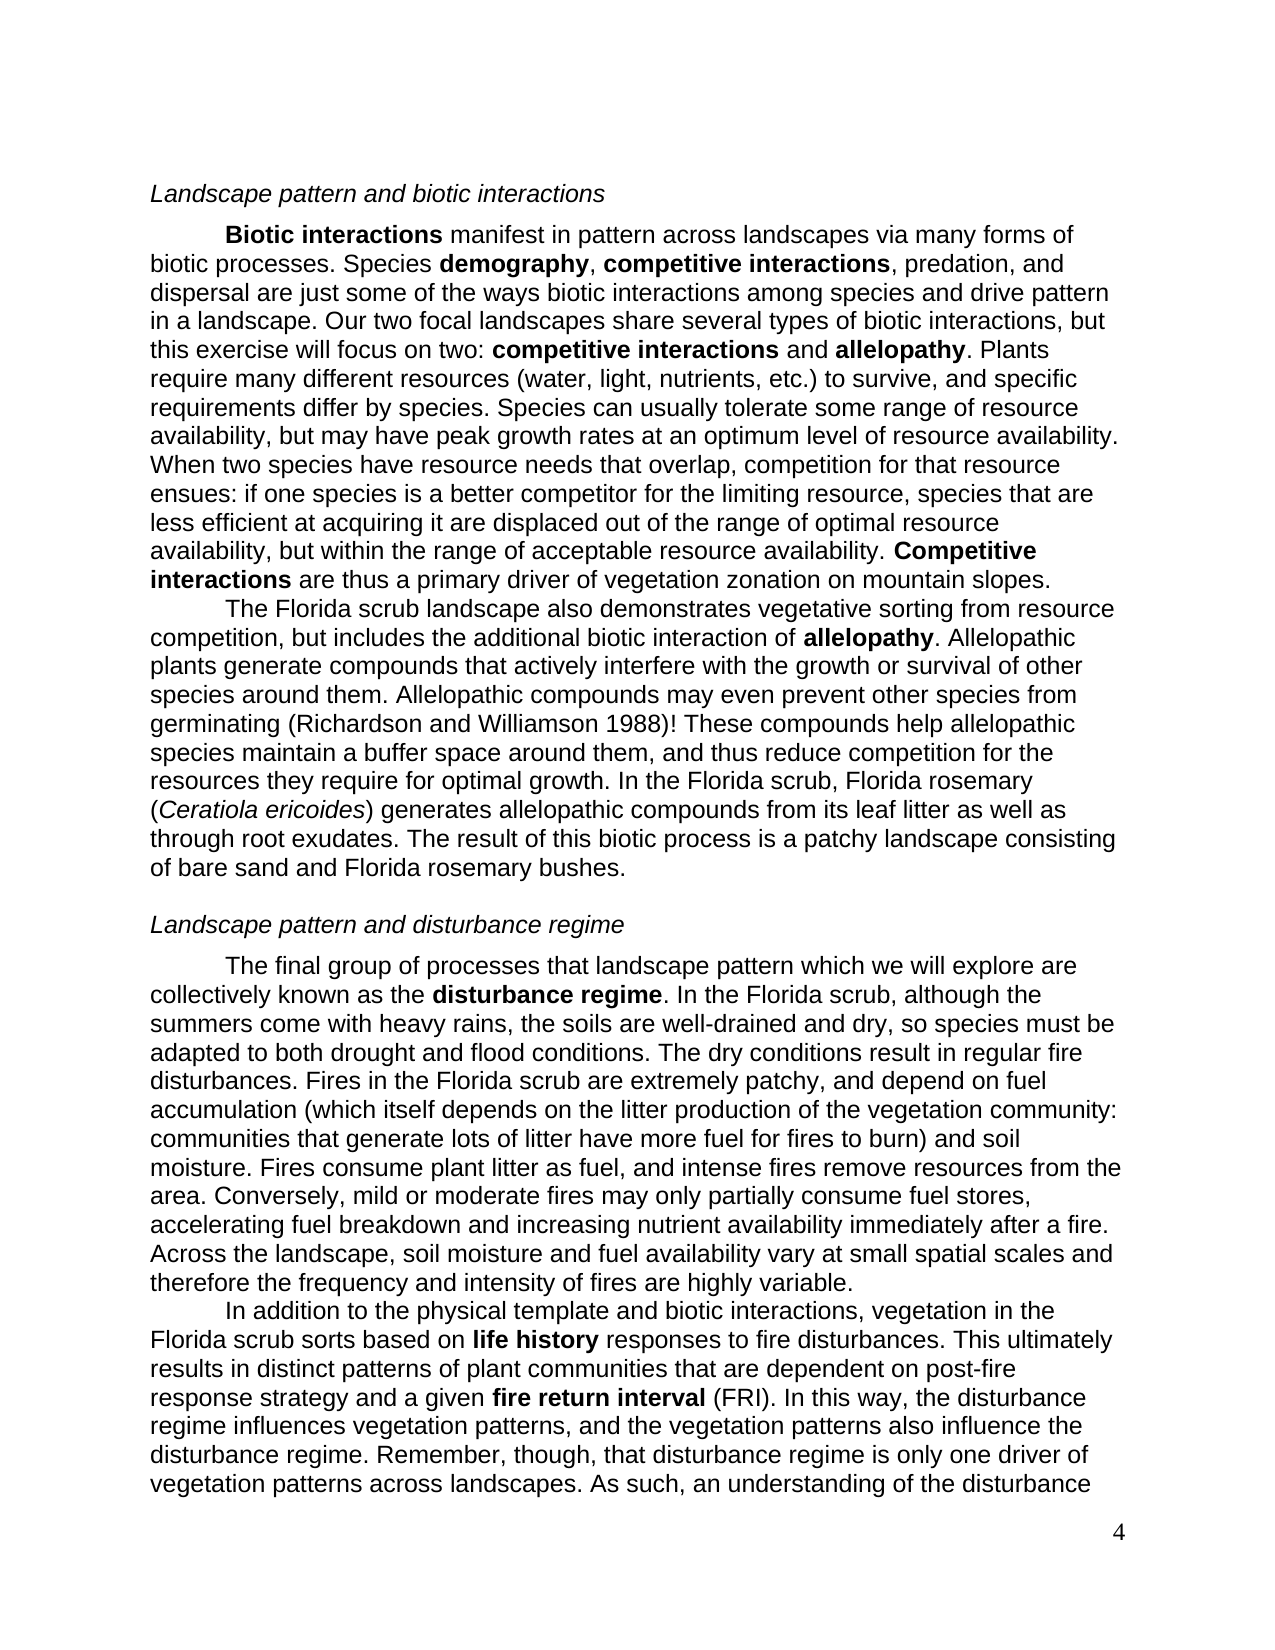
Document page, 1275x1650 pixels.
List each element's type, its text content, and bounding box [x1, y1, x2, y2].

text Landscape pattern and disturbance regime [150, 910, 1125, 939]
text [150, 1296, 1125, 1497]
text Landscape pattern and biotic interactions [150, 179, 1125, 207]
text The final group of processes that landscape pattern which we will explore are collectively known as the disturbance regime. In the Florida scrub, although the summers come with heavy rains, the soils are well-drained and dry, so species must be adapted to both drought and flood conditions. The dry conditions result in regular fire disturbances. Fires in the Florida scrub are extremely patchy, and depend on fuel accumulation (which itself depends on the litter production of the vegetation community: communities that generate lots of litter have more fuel for fires to burn) and soil moisture. Fires consume plant litter as fuel, and intense fires remove resources from the area. Conversely, mild or moderate fires may only partially consume fuel stores, accelerating fuel breakdown and increasing nutrient availability immediately after a fire. Across the landscape, soil moisture and fuel availability vary at small spatial scales and therefore the frequency and intensity of fires are highly variable. [150, 951, 1125, 1296]
text Biotic interactions manifest in pattern across landscapes via many forms of biotic processes. Species demography, competitive interactions, predation, and dispersal are just some of the ways biotic interactions among species and drive pattern in a landscape. Our two focal landscapes share several types of biotic interactions, but this exercise will focus on two: competitive interactions and allelopathy. Plants require many different resources (water, light, nutrients, etc.) to survive, and specific requirements differ by species. Species can usually tolerate some range of resource availability, but may have peak growth rates at an optimum level of resource availability. When two species have resource needs that overlap, competition for that resource ensues: if one species is a better competitor for the limiting resource, species that are less efficient at acquiring it are displaced out of the range of optimal resource availability, but within the range of acceptable resource availability. Competitive interactions are thus a primary driver of vegetation zonation on mountain slopes. [150, 220, 1125, 594]
text The Florida scrub landscape also demonstrates vegetative sorting from resource competition, but includes the additional biotic interaction of allelopathy. Allelopathic plants generate compounds that actively interfere with the growth or survival of other species around them. Allelopathic compounds may even prevent other species from germinating (Richardson and Williamson 1988)! These compounds help allelopathic species maintain a buffer space around them, and thus reduce competition for the resources they require for optimal growth. In the Florida scrub, Florida rosemary (Ceratiola ericoides) generates allelopathic compounds from its leaf litter as well as through root exudates. The result of this biotic process is a patchy landscape consisting of bare sand and Florida rosemary bushes. [150, 594, 1125, 881]
